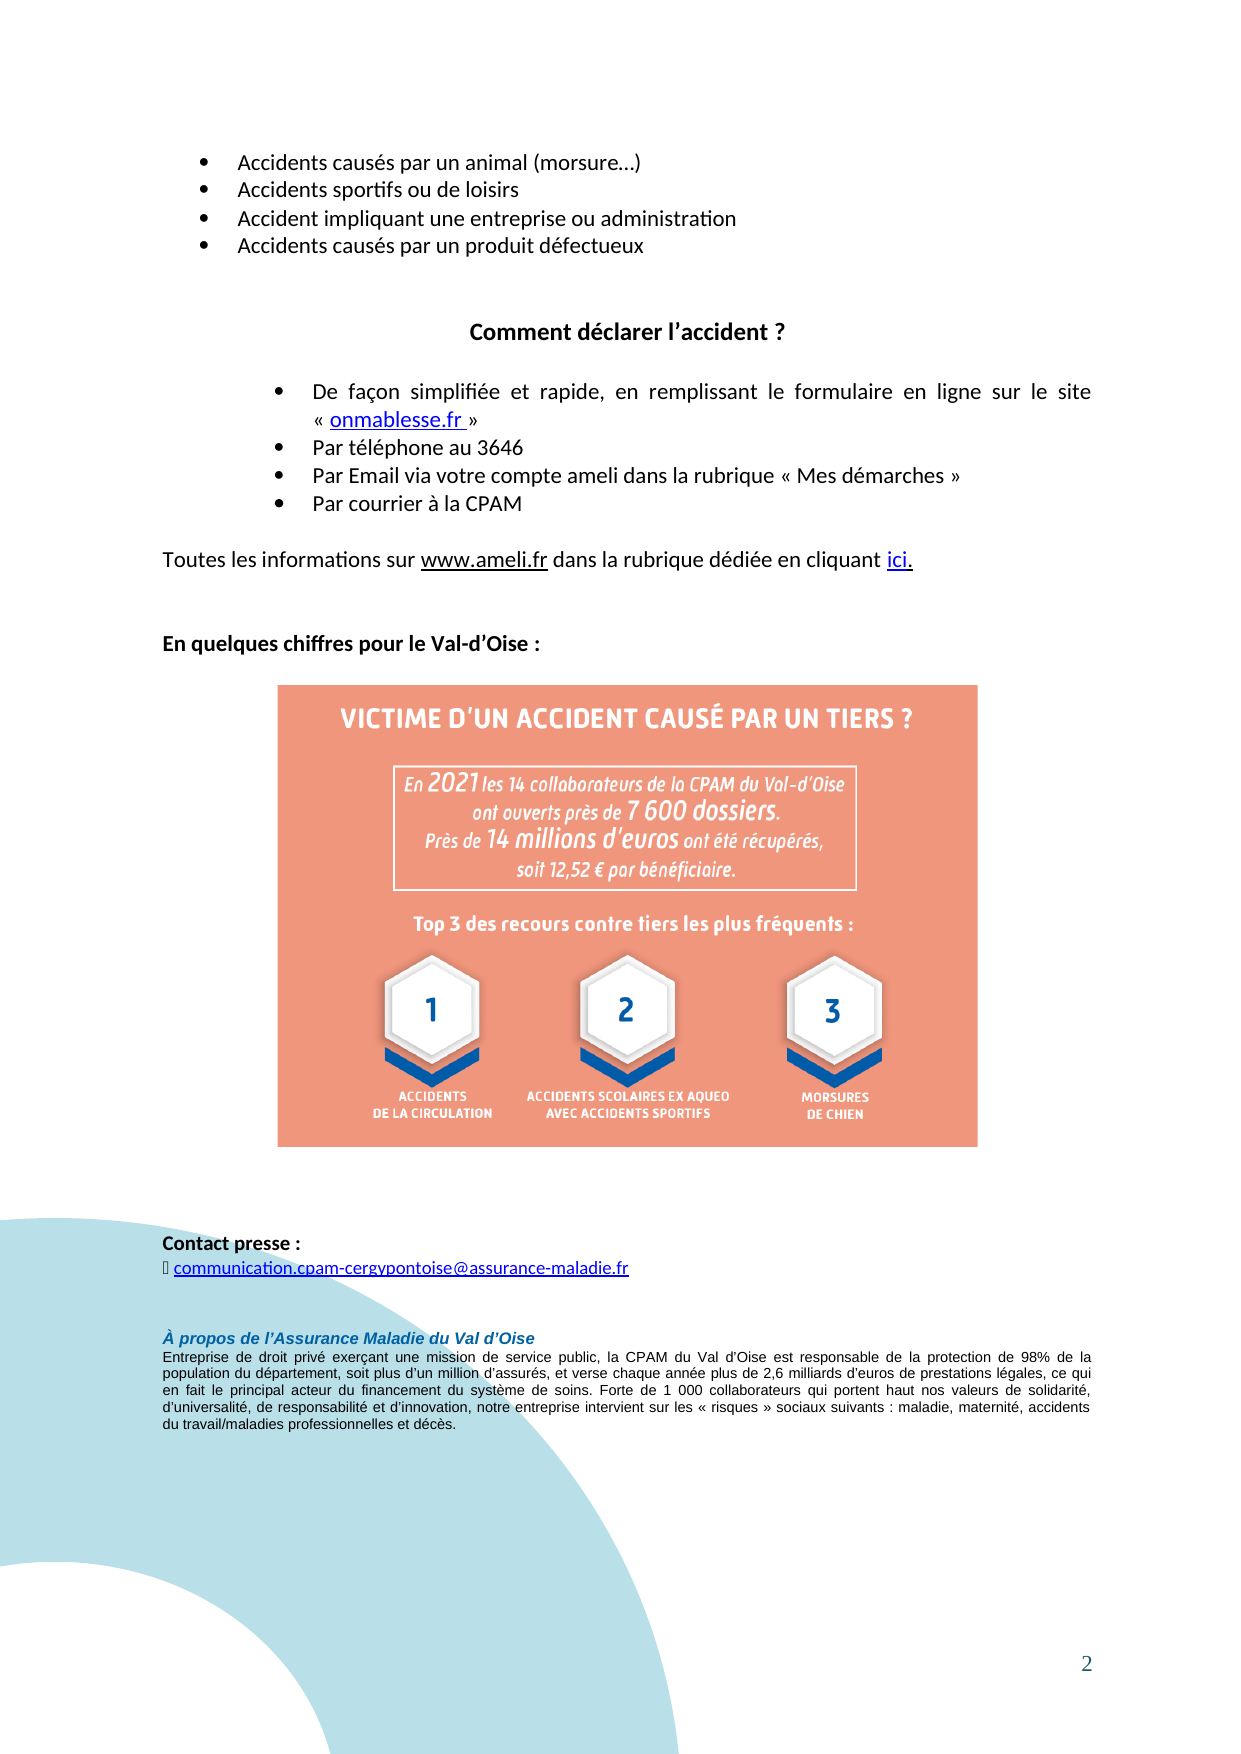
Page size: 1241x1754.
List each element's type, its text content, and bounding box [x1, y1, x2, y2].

list Accidents sportifs ou de loisirs [200, 176, 1093, 204]
list Accidents causés par un produit défectueux [200, 232, 1093, 260]
list Par courrier à la CPAM [275, 489, 1093, 517]
picture [277, 685, 978, 1147]
text À propos de l’Assurance Maladie du Val d’Oise [162, 1329, 1093, 1348]
text Toutes les informations sur www.ameli.fr dans la rubrique dédiée en cliquant ici. [162, 545, 1093, 573]
list Accidents causés par un animal (morsure…) [200, 148, 1093, 176]
list Par téléphone au 3646 [275, 433, 1093, 461]
list Accident impliquant une entreprise ou administration [200, 204, 1093, 232]
text Entreprise de droit privé exerçant une mission de service public, la CPAM du Val d’Oise est responsable de la protection de 98% de la population du département, soit plus d’un million d’assurés, et verse chaque année plus de 2,6 milliards d’euros de prestations légales, ce qui en fait le principal acteur du financement du système de soins. Forte de 1 000 collaborateurs qui portent haut nos valeurs de solidarité, d’universalité, de responsabilité et d’innovation, notre entreprise intervient sur les « risques » sociaux suivants : maladie, maternité, accidents du travail/maladies professionnelles et décès. [162, 1348, 1093, 1432]
text Comment déclarer l’accident ? [162, 316, 1093, 346]
text En quelques chiffres pour le Val-d’Oise : [162, 629, 1093, 657]
list Par Email via votre compte ameli dans la rubrique « Mes démarches » [275, 461, 1093, 489]
text Contact presse : [162, 1230, 1093, 1256]
list De façon simplifiée et rapide, en remplissant le formulaire en ligne sur le site « onmablesse.fr » [275, 377, 1093, 433]
text communication.cpam-cergypontoise@assurance-maladie.fr [162, 1256, 1093, 1279]
